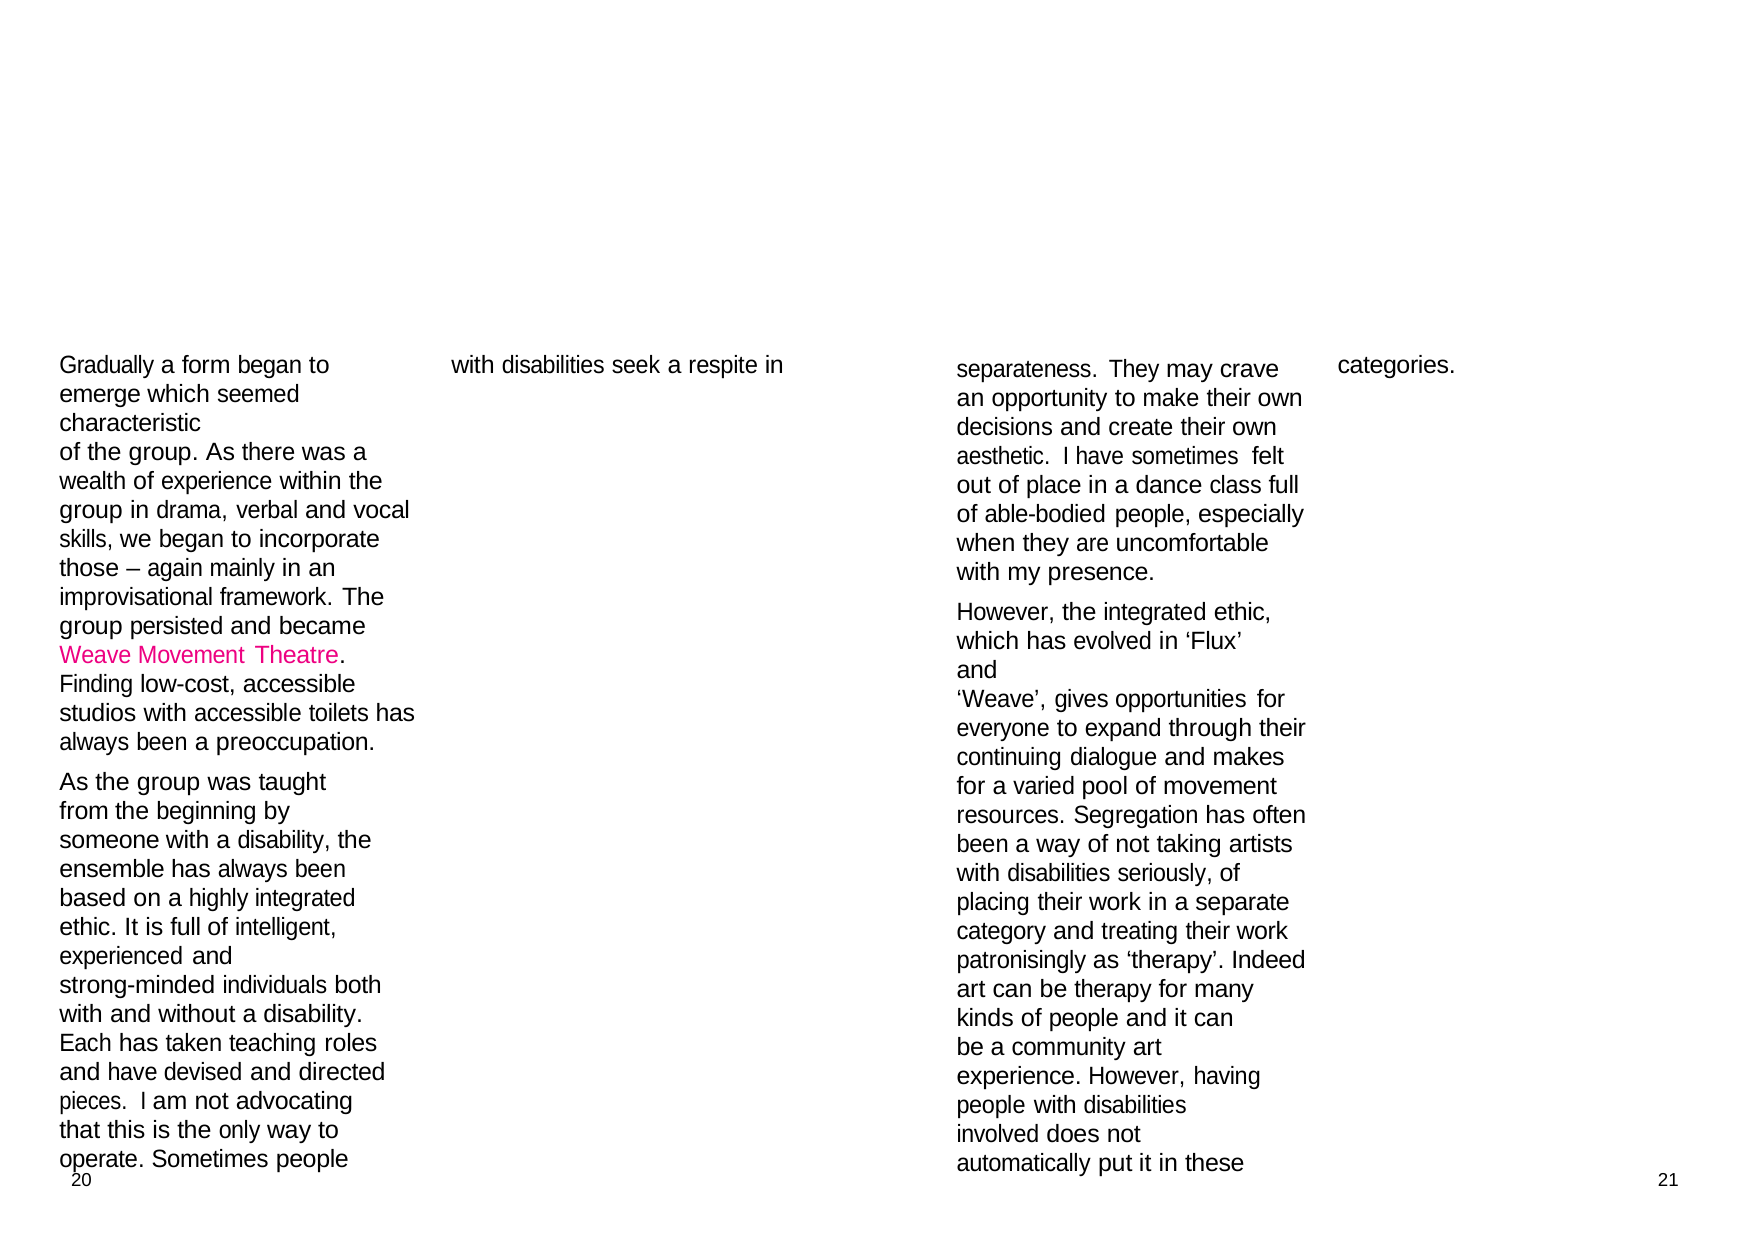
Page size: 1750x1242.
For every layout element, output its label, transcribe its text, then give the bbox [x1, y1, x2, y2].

text an opportunity to make their own decisions and create their own aesthetic. I have sometimes felt out of place in a dance class full of able-bodied people, especially when they are uncomfortable [956, 383, 1309, 556]
text However, the integrated ethic, which has evolved in ‘Flux’ and [956, 597, 1287, 684]
text of the group. As there was a wealth of experience within the group in drama, verbal and vocal skills, we began to incorporate those – again mainly in an improvisational framework. The group persisted and became Weave Movement Theatre. Finding low-cost, accessible studios with accessible toilets has always been a preoccupation. [59, 437, 416, 755]
text ‘Weave’, gives opportunities for everyone to expand through their continuing dialogue and makes for a varied pool of movement resources. Segregation has often been a way of not taking artists with disabilities seriously, of placing their work in a separate category and treating their work patronisingly as ‘therapy’. Indeed art can be therapy for many [956, 684, 1308, 1003]
text Gradually a form began to emerge which seemed characteristic [59, 350, 414, 437]
text strong-minded individuals both with and without a disability. Each has taken teaching roles and have devised and directed pieces. I am not advocating that this is the only way to operate. Sometimes people [59, 970, 386, 1172]
text separateness. They may crave [956, 353, 1304, 382]
text kinds of people and it can be a community art experience. However, having people with disabilities involved does not automatically put it in these categories. [956, 1003, 1266, 1176]
text with my presence. [956, 556, 1304, 585]
text As the group was taught from the beginning by someone with a disability, the ensemble has always been based on a highly integrated ethic. It is full of intelligent, experienced and [59, 767, 375, 970]
text with disabilities seek a respite in [451, 350, 786, 379]
